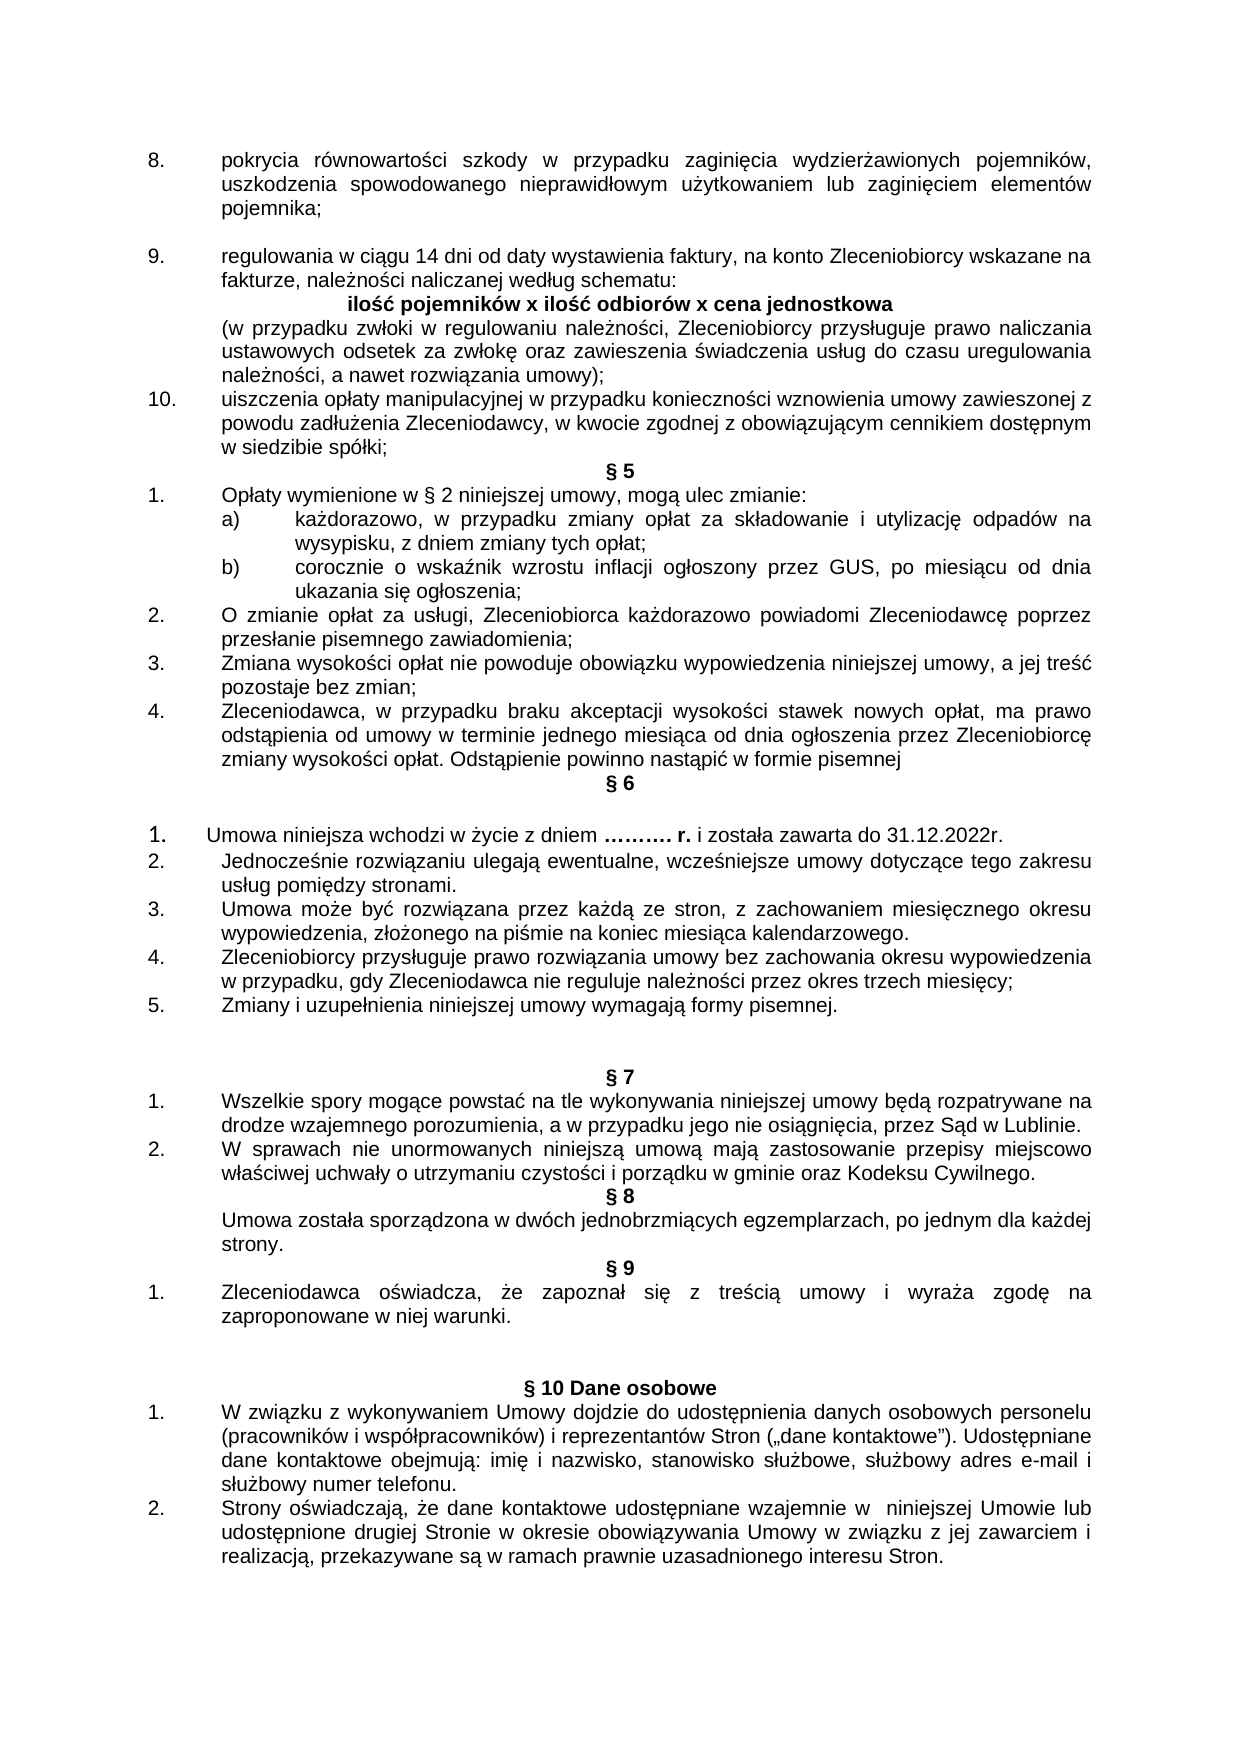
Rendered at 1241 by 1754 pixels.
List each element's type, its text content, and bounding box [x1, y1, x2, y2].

text § 10 Dane osobowe [148, 1376, 1093, 1400]
text 10. uiszczenia opłaty manipulacyjnej w przypadku konieczności wznowienia umowy zawieszonej z powodu zadłużenia Zleceniodawcy, w kwocie zgodnej z obowiązującym cennikiem dostępnym w siedzibie spółki; [148, 387, 1093, 459]
text 1. Umowa niniejsza wchodzi w życie z dniem ………. r. i została zawarta do 31.12.2022r. [148, 818, 1093, 849]
text 1. Opłaty wymienione w § 2 niniejszej umowy, mogą ulec zmianie: [148, 483, 1093, 507]
text 2. Jednocześnie rozwiązaniu ulegają ewentualne, wcześniejsze umowy dotyczące tego zakresu usług pomiędzy stronami. [148, 849, 1093, 897]
text § 8 [148, 1184, 1093, 1208]
text 4. Zleceniobiorcy przysługuje prawo rozwiązania umowy bez zachowania okresu wypowiedzenia w przypadku, gdy Zleceniodawca nie reguluje należności przez okres trzech miesięcy; [148, 945, 1093, 993]
text Umowa została sporządzona w dwóch jednobrzmiących egzemplarzach, po jednym dla każdej strony. [221, 1208, 1093, 1256]
text 5. Zmiany i uzupełnienia niniejszej umowy wymagają formy pisemnej. [148, 993, 1093, 1017]
text § 7 [148, 1064, 1093, 1088]
text a) każdorazowo, w przypadku zmiany opłat za składowanie i utylizację odpadów na wysypisku, z dniem zmiany tych opłat; [221, 507, 1093, 555]
text 2. Strony oświadczają, że dane kontaktowe udostępniane wzajemnie w niniejszej Umowie lub udostępnione drugiej Stronie w okresie obowiązywania Umowy w związku z jej zawarciem i realizacją, przekazywane są w ramach prawnie uzasadnionego interesu Stron. [148, 1496, 1093, 1568]
text 1. Wszelkie spory mogące powstać na tle wykonywania niniejszej umowy będą rozpatrywane na drodze wzajemnego porozumienia, a w przypadku jego nie osiągnięcia, przez Sąd w Lublinie. [148, 1088, 1093, 1136]
text § 9 [148, 1256, 1093, 1280]
text 3. Umowa może być rozwiązana przez każdą ze stron, z zachowaniem miesięcznego okresu wypowiedzenia, złożonego na piśmie na koniec miesiąca kalendarzowego. [148, 897, 1093, 945]
text 9. regulowania w ciągu 14 dni od daty wystawienia faktury, na konto Zleceniobiorcy wskazane na fakturze, należności naliczanej według schematu: [148, 243, 1093, 291]
text ilość pojemników x ilość odbiorów x cena jednostkowa [148, 291, 1093, 315]
text 2. O zmianie opłat za usługi, Zleceniobiorca każdorazowo powiadomi Zleceniodawcę poprzez przesłanie pisemnego zawiadomienia; [148, 603, 1093, 651]
text 1. W związku z wykonywaniem Umowy dojdzie do udostępnienia danych osobowych personelu (pracowników i współpracowników) i reprezentantów Stron („dane kontaktowe”). Udostępniane dane kontaktowe obejmują: imię i nazwisko, stanowisko służbowe, służbowy adres e-mail i służbowy numer telefonu. [148, 1400, 1093, 1496]
text (w przypadku zwłoki w regulowaniu należności, Zleceniobiorcy przysługuje prawo naliczania ustawowych odsetek za zwłokę oraz zawieszenia świadczenia usług do czasu uregulowania należności, a nawet rozwiązania umowy); [221, 315, 1093, 387]
text b) corocznie o wskaźnik wzrostu inflacji ogłoszony przez GUS, po miesiącu od dnia ukazania się ogłoszenia; [221, 555, 1093, 603]
text 1. Zleceniodawca oświadcza, że zapoznał się z treścią umowy i wyraża zgodę na zaproponowane w niej warunki. [148, 1280, 1093, 1328]
text 2. W sprawach nie unormowanych niniejszą umową mają zastosowanie przepisy miejscowo właściwej uchwały o utrzymaniu czystości i porządku w gminie oraz Kodeksu Cywilnego. [148, 1136, 1093, 1184]
text 8. pokrycia równowartości szkody w przypadku zaginięcia wydzierżawionych pojemników, uszkodzenia spowodowanego nieprawidłowym użytkowaniem lub zaginięciem elementów pojemnika; [148, 148, 1093, 219]
text 3. Zmiana wysokości opłat nie powoduje obowiązku wypowiedzenia niniejszej umowy, a jej treść pozostaje bez zmian; [148, 651, 1093, 699]
text § 5 [148, 459, 1093, 483]
text § 6 [148, 771, 1093, 794]
text 4. Zleceniodawca, w przypadku braku akceptacji wysokości stawek nowych opłat, ma prawo odstąpienia od umowy w terminie jednego miesiąca od dnia ogłoszenia przez Zleceniobiorcę zmiany wysokości opłat. Odstąpienie powinno nastąpić w formie pisemnej [148, 699, 1093, 771]
